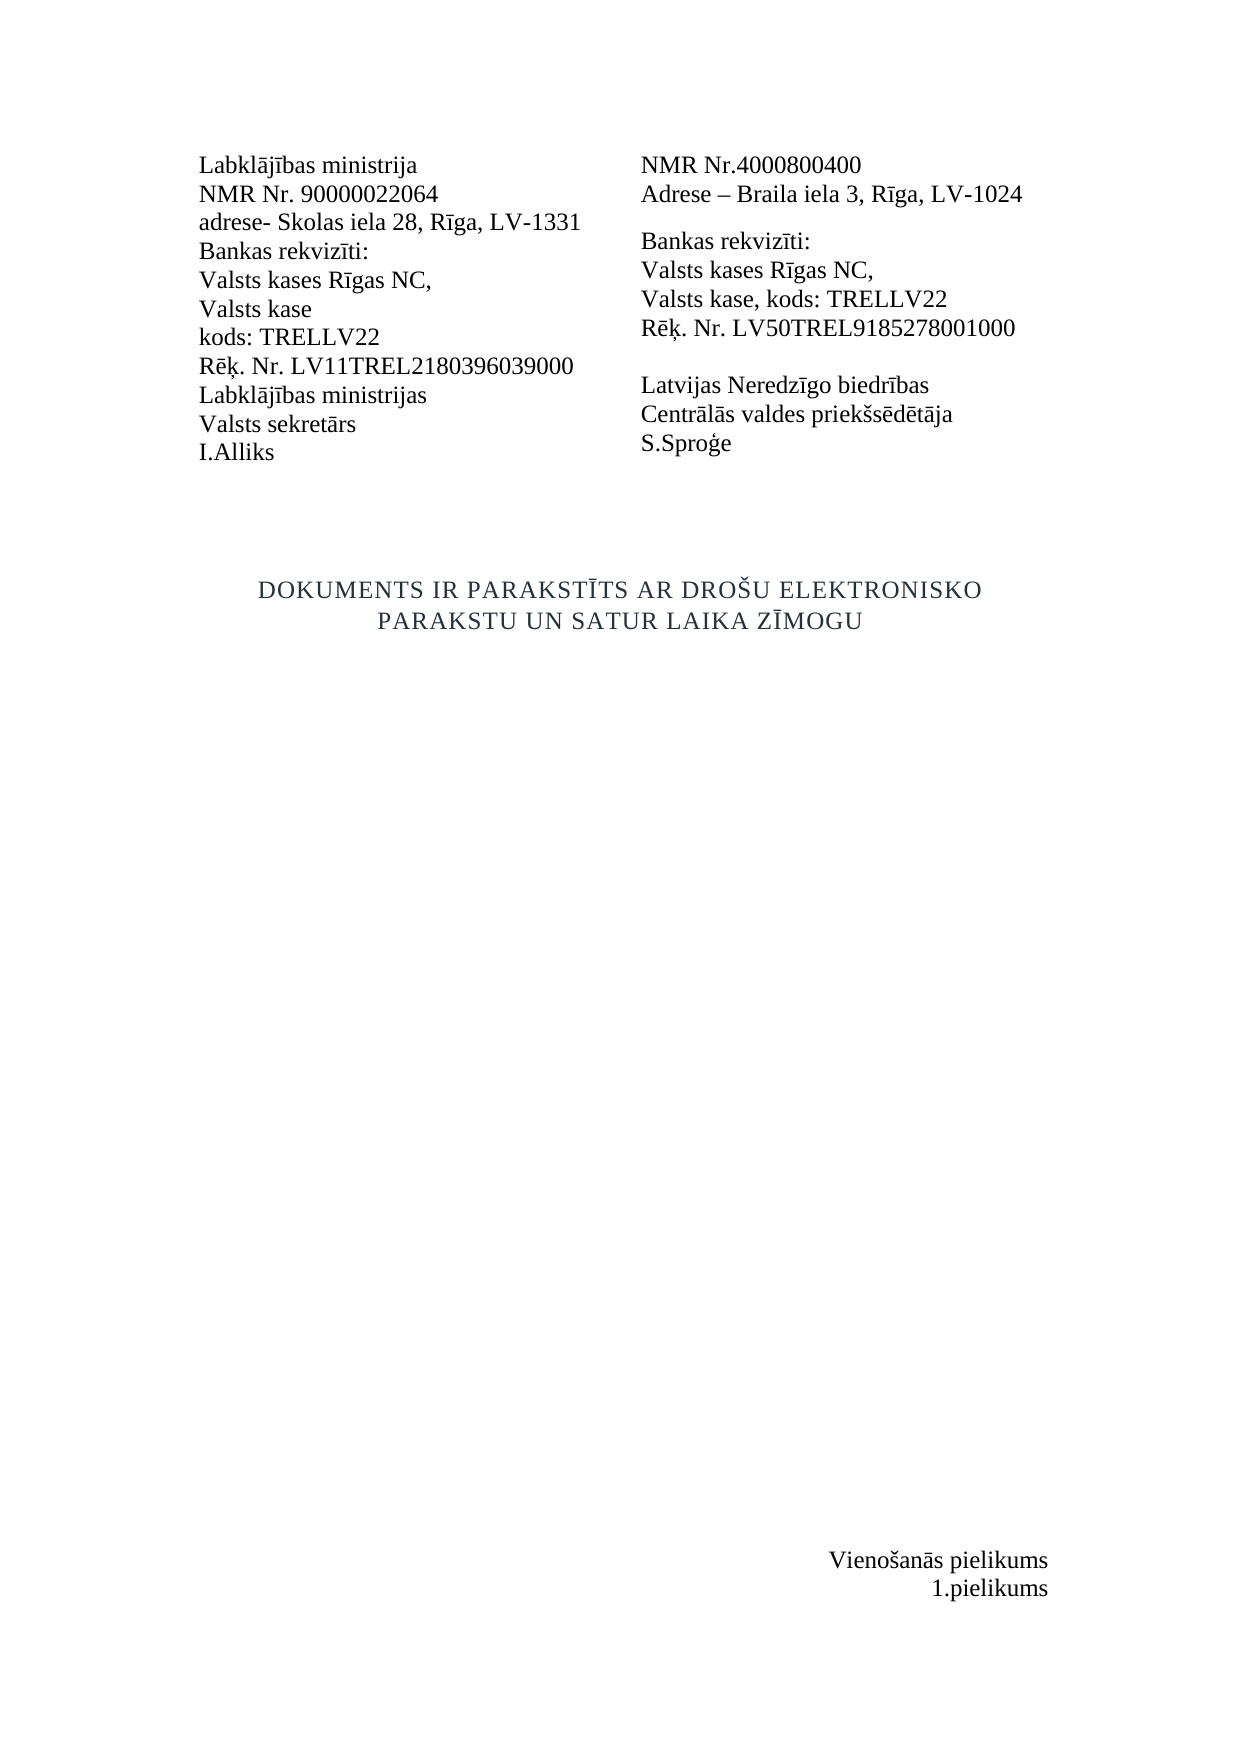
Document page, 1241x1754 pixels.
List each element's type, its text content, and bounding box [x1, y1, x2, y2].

text Vienošanās pielikums [262, 1545, 1048, 1573]
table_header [188, 150, 629, 527]
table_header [629, 150, 1051, 527]
text DOKUMENTS IR PARAKSTĪTS AR DROŠU ELEKTRONISKO PARAKSTU UN SATUR LAIKA ZĪMOGU [187, 575, 1053, 634]
text 1.pielikums [262, 1573, 1048, 1602]
